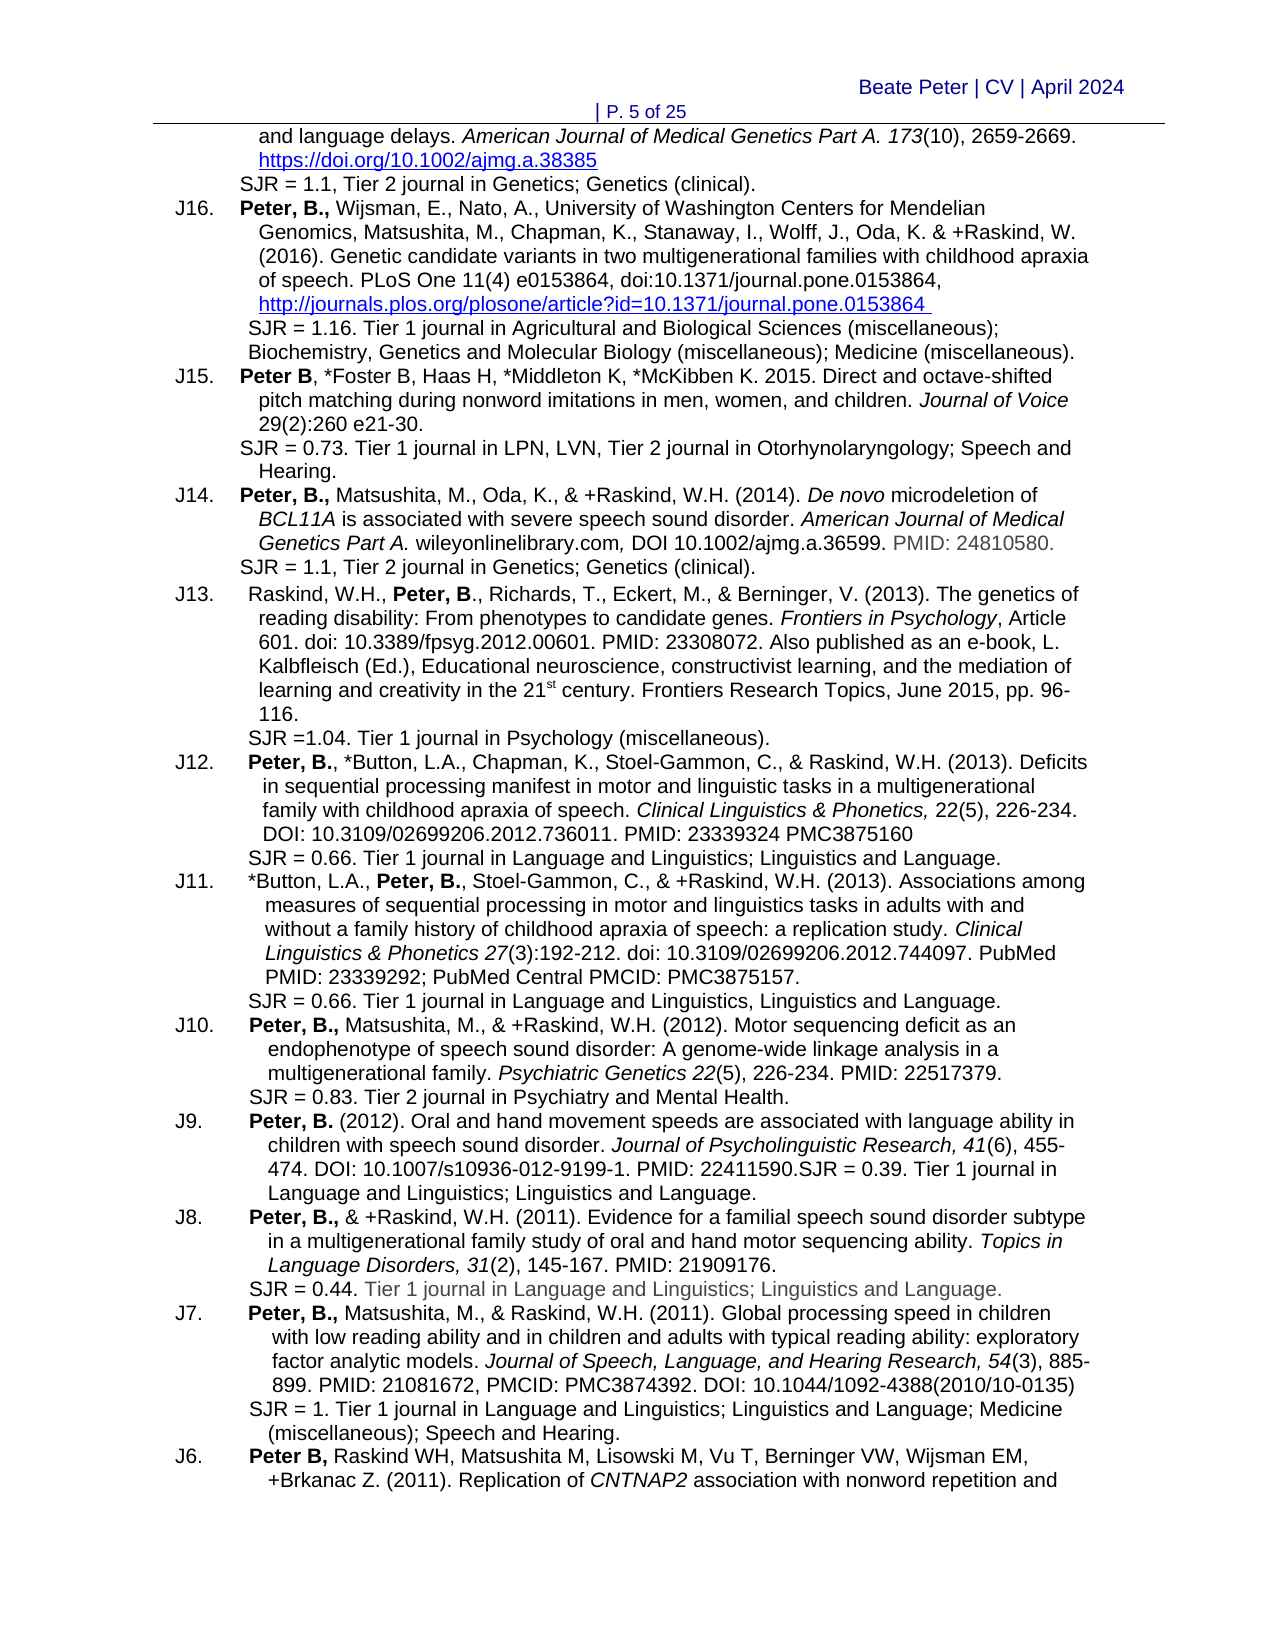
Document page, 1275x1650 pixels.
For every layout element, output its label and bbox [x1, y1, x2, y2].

table_cell [153, 124, 1165, 1492]
